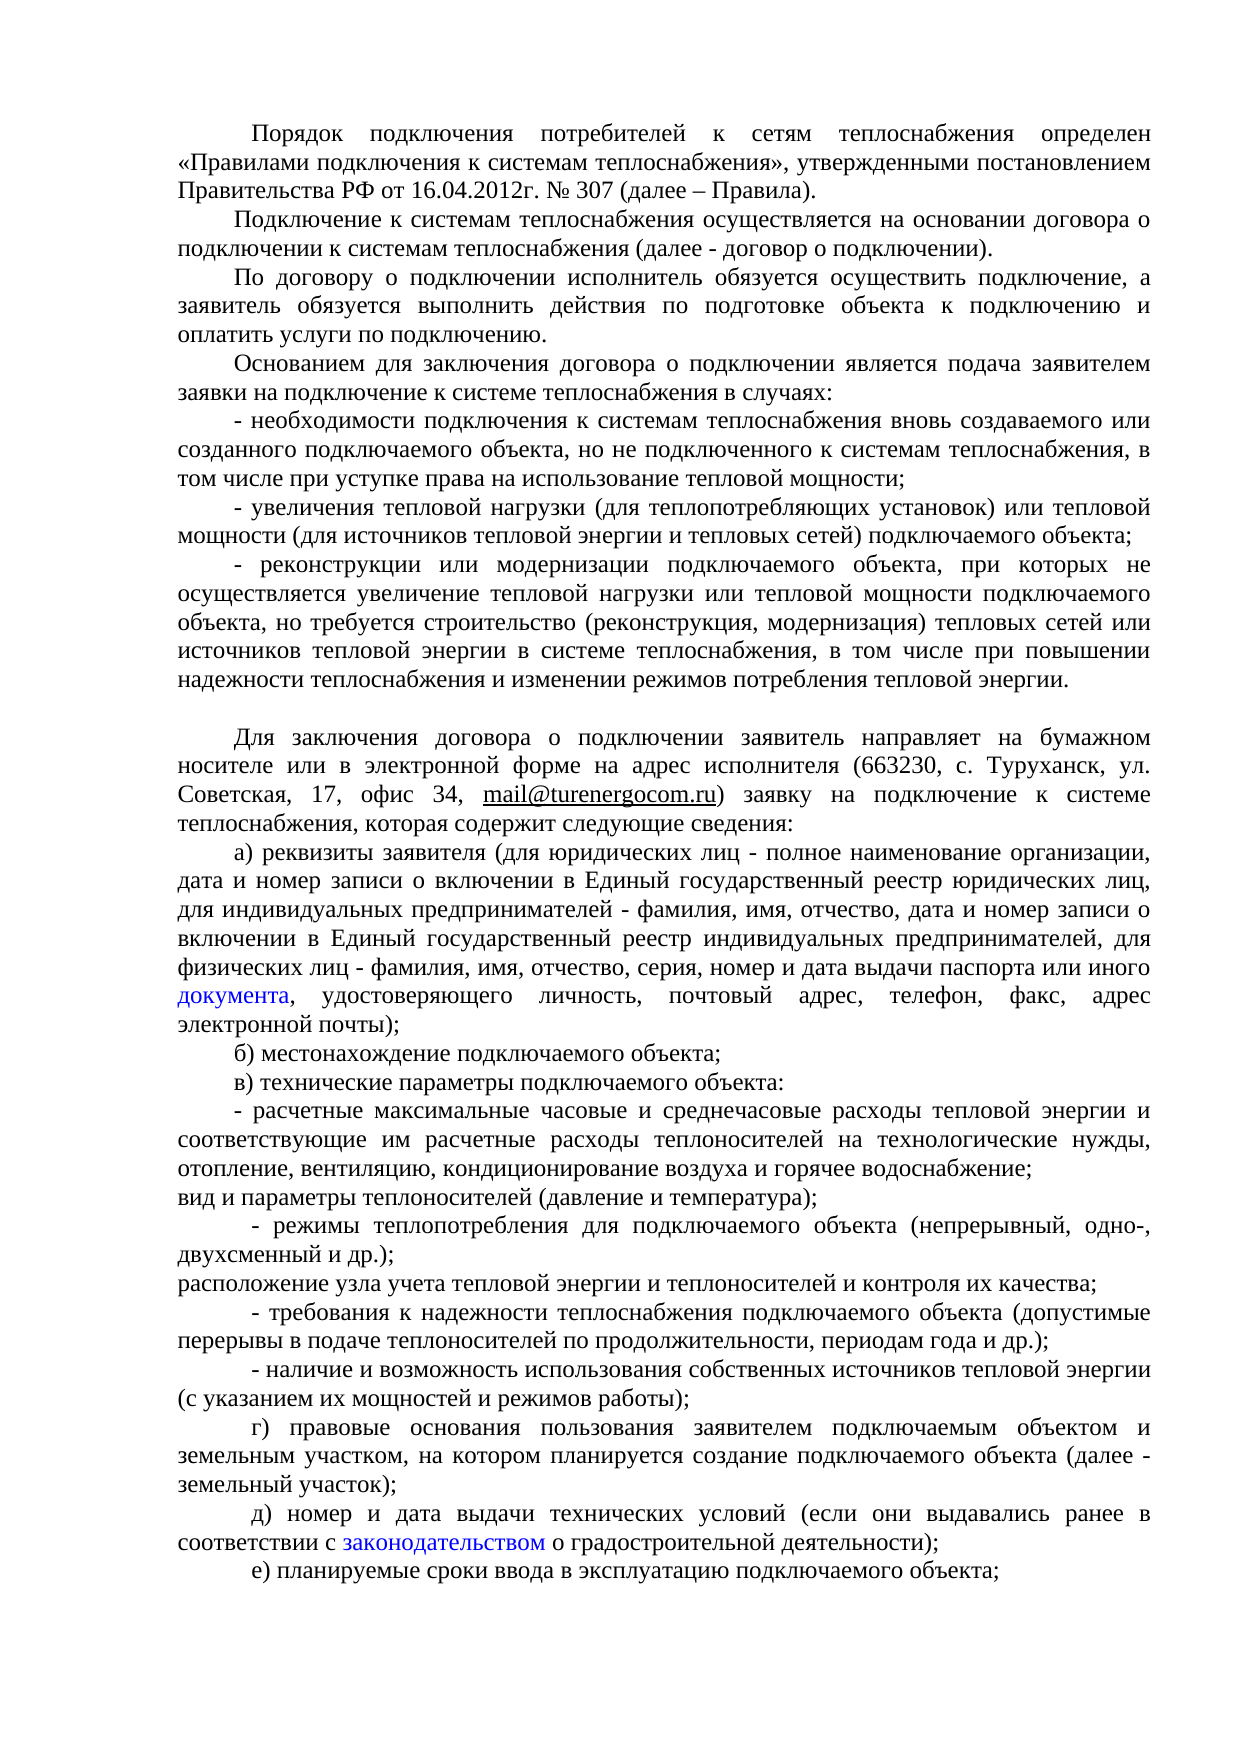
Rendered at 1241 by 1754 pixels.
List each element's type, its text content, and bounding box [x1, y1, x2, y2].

text б) местонахождение подключаемого объекта; [177, 1038, 1152, 1067]
text - реконструкции или модернизации подключаемого объекта, при которых не осуществляется увеличение тепловой нагрузки или тепловой мощности подключаемого объекта, но требуется строительство (реконструкция, модернизация) тепловых сетей или источников тепловой энергии в системе теплоснабжения, в том числе при повышении надежности теплоснабжения и изменении режимов потребления тепловой энергии. [177, 549, 1152, 693]
text г) правовые основания пользования заявителем подключаемым объектом и земельным участком, на котором планируется создание подключаемого объекта (далее - земельный участок); [177, 1412, 1152, 1498]
text вид и параметры теплоносителей (давление и температура); [177, 1182, 1152, 1211]
text Подключение к системам теплоснабжения осуществляется на основании договора о подключении к системам теплоснабжения (далее - договор о подключении). [177, 204, 1152, 262]
text Для заключения договора о подключении заявитель направляет на бумажном носителе или в электронной форме на адрес исполнителя (663230, с. Туруханск, ул. Советская, 17, офис 34, mail@turenergocom.ru) заявку на подключение к системе теплоснабжения, которая содержит следующие сведения: [177, 722, 1152, 837]
text - режимы теплопотребления для подключаемого объекта (непрерывный, одно-, двухсменный и др.); [177, 1211, 1152, 1268]
text д) номер и дата выдачи технических условий (если они выдавались ранее в соответствии с законодательством о градостроительной деятельности); [177, 1498, 1152, 1556]
text в) технические параметры подключаемого объекта: [177, 1067, 1152, 1096]
text е) планируемые сроки ввода в эксплуатацию подключаемого объекта; [177, 1556, 1152, 1584]
text Порядок подключения потребителей к сетям теплоснабжения определен «Правилами подключения к системам теплоснабжения», утвержденными постановлением Правительства РФ от 16.04.2012г. № 307 (далее – Правила). [177, 118, 1152, 204]
text - требования к надежности теплоснабжения подключаемого объекта (допустимые перерывы в подаче теплоносителей по продолжительности, периодам года и др.); [177, 1297, 1152, 1354]
text - расчетные максимальные часовые и среднечасовые расходы тепловой энергии и соответствующие им расчетные расходы теплоносителей на технологические нужды, отопление, вентиляцию, кондиционирование воздуха и горячее водоснабжение; [177, 1096, 1152, 1182]
text а) реквизиты заявителя (для юридических лиц - полное наименование организации, дата и номер записи о включении в Единый государственный реестр юридических лиц, для индивидуальных предпринимателей - фамилия, имя, отчество, дата и номер записи о включении в Единый государственный реестр индивидуальных предпринимателей, для физических лиц - фамилия, имя, отчество, серия, номер и дата выдачи паспорта или иного документа, удостоверяющего личность, почтовый адрес, телефон, факс, адрес электронной почты); [177, 837, 1152, 1038]
text Основанием для заключения договора о подключении является подача заявителем заявки на подключение к системе теплоснабжения в случаях: [177, 348, 1152, 406]
text - наличие и возможность использования собственных источников тепловой энергии (с указанием их мощностей и режимов работы); [177, 1354, 1152, 1412]
text расположение узла учета тепловой энергии и теплоносителей и контроля их качества; [177, 1268, 1152, 1297]
text - необходимости подключения к системам теплоснабжения вновь создаваемого или созданного подключаемого объекта, но не подключенного к системам теплоснабжения, в том числе при уступке права на использование тепловой мощности; [177, 406, 1152, 492]
text - увеличения тепловой нагрузки (для теплопотребляющих установок) или тепловой мощности (для источников тепловой энергии и тепловых сетей) подключаемого объекта; [177, 492, 1152, 549]
text По договору о подключении исполнитель обязуется осуществить подключение, а заявитель обязуется выполнить действия по подготовке объекта к подключению и оплатить услуги по подключению. [177, 262, 1152, 348]
